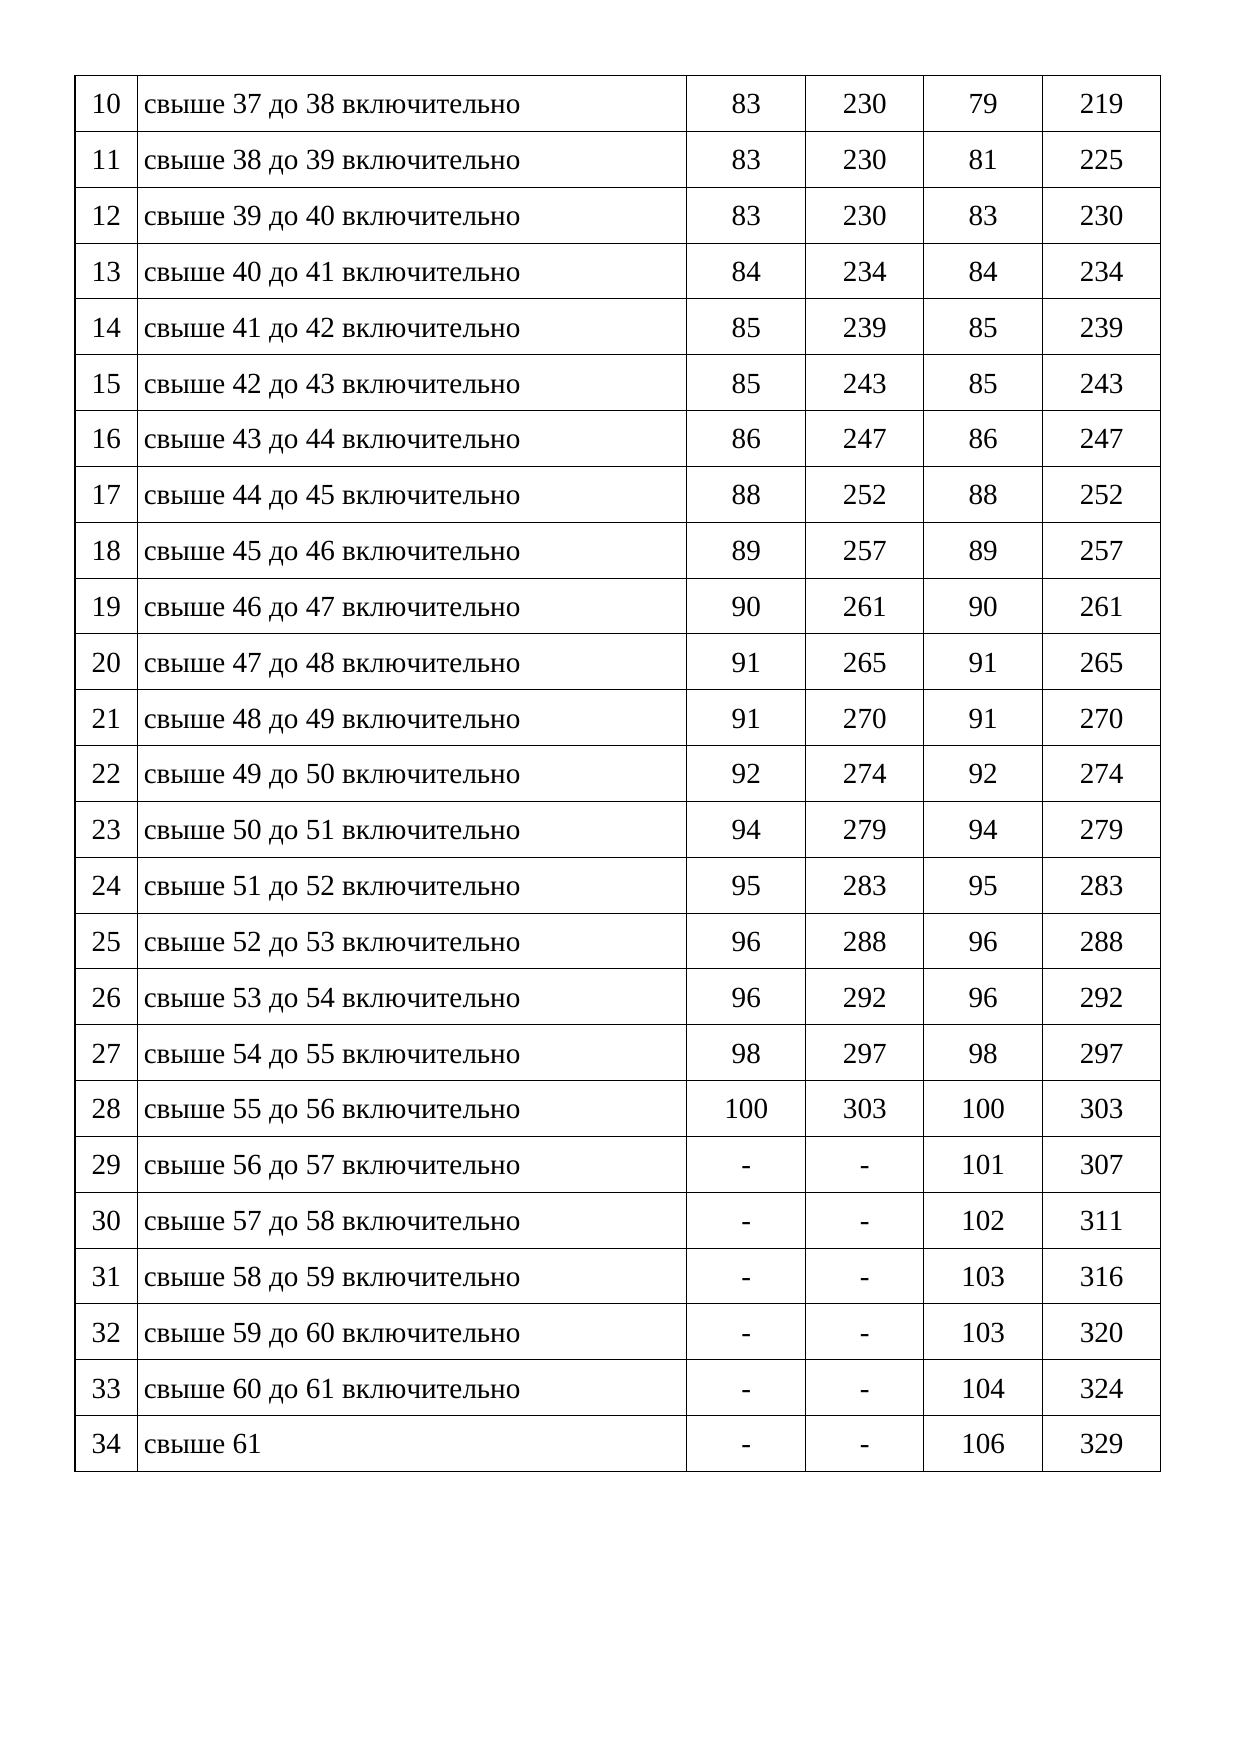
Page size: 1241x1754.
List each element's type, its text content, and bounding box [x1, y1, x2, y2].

table_cell 95 [687, 858, 805, 912]
table_cell - [806, 1416, 923, 1471]
table_cell свыше 43 до 44 включительно [138, 411, 686, 466]
table_cell 100 [687, 1081, 805, 1136]
table_cell 10 [76, 76, 137, 131]
table_cell 17 [76, 467, 137, 522]
table_cell 96 [924, 914, 1042, 968]
table_cell свыше 37 до 38 включительно [138, 76, 686, 131]
table_cell 265 [806, 634, 923, 689]
table_cell 96 [687, 914, 805, 968]
table_cell 311 [1043, 1193, 1160, 1247]
table_cell 85 [924, 355, 1042, 410]
table_cell 320 [1043, 1304, 1160, 1359]
table_cell 25 [76, 914, 137, 968]
table_cell 257 [806, 523, 923, 577]
table_cell свыше 40 до 41 включительно [138, 244, 686, 298]
table_cell 32 [76, 1304, 137, 1359]
table_cell - [806, 1360, 923, 1415]
table_cell - [806, 1193, 923, 1247]
table_cell 279 [806, 802, 923, 857]
table_cell 239 [806, 299, 923, 354]
table_cell свыше 51 до 52 включительно [138, 858, 686, 912]
table_cell 23 [76, 802, 137, 857]
table_cell - [687, 1249, 805, 1303]
table_cell 292 [806, 969, 923, 1024]
table_cell 243 [1043, 355, 1160, 410]
table_cell свыше 50 до 51 включительно [138, 802, 686, 857]
table_cell свыше 55 до 56 включительно [138, 1081, 686, 1136]
table_cell 86 [687, 411, 805, 466]
table_cell 324 [1043, 1360, 1160, 1415]
table_cell 230 [806, 132, 923, 187]
table_cell 94 [687, 802, 805, 857]
table_cell 26 [76, 969, 137, 1024]
table_cell свыше 53 до 54 включительно [138, 969, 686, 1024]
table_cell 103 [924, 1249, 1042, 1303]
table_cell 101 [924, 1137, 1042, 1192]
table_cell 225 [1043, 132, 1160, 187]
table_cell 13 [76, 244, 137, 298]
table_cell 11 [76, 132, 137, 187]
table_cell 98 [924, 1025, 1042, 1080]
table_cell 86 [924, 411, 1042, 466]
table_cell 270 [1043, 690, 1160, 745]
table_cell свыше 59 до 60 включительно [138, 1304, 686, 1359]
table_cell 83 [924, 188, 1042, 242]
table_cell 230 [1043, 188, 1160, 242]
table_cell 94 [924, 802, 1042, 857]
table_cell свыше 49 до 50 включительно [138, 746, 686, 801]
table_cell 247 [1043, 411, 1160, 466]
table_cell - [806, 1304, 923, 1359]
table_cell 283 [1043, 858, 1160, 912]
table_cell - [806, 1249, 923, 1303]
table_cell 28 [76, 1081, 137, 1136]
table_cell 102 [924, 1193, 1042, 1247]
table_cell 84 [687, 244, 805, 298]
table_cell 83 [687, 132, 805, 187]
table_cell 15 [76, 355, 137, 410]
table_cell 288 [806, 914, 923, 968]
table_cell 261 [1043, 579, 1160, 633]
table_cell 297 [1043, 1025, 1160, 1080]
table_cell свыше 41 до 42 включительно [138, 299, 686, 354]
table_cell 270 [806, 690, 923, 745]
table_cell 92 [687, 746, 805, 801]
table_cell 247 [806, 411, 923, 466]
table_cell 31 [76, 1249, 137, 1303]
table_cell 24 [76, 858, 137, 912]
table_cell 329 [1043, 1416, 1160, 1471]
table_cell 283 [806, 858, 923, 912]
table_cell 230 [806, 76, 923, 131]
table_cell свыше 39 до 40 включительно [138, 188, 686, 242]
table_cell 84 [924, 244, 1042, 298]
table_cell 303 [1043, 1081, 1160, 1136]
table_cell 91 [687, 690, 805, 745]
table_cell 303 [806, 1081, 923, 1136]
table_cell 14 [76, 299, 137, 354]
table_cell 16 [76, 411, 137, 466]
table_cell 88 [924, 467, 1042, 522]
table_cell 219 [1043, 76, 1160, 131]
table_cell свыше 60 до 61 включительно [138, 1360, 686, 1415]
table_cell 91 [924, 634, 1042, 689]
table_cell свыше 52 до 53 включительно [138, 914, 686, 968]
table_cell 18 [76, 523, 137, 577]
table_cell 265 [1043, 634, 1160, 689]
table_cell 100 [924, 1081, 1042, 1136]
table_cell 316 [1043, 1249, 1160, 1303]
table_cell 261 [806, 579, 923, 633]
table_cell 92 [924, 746, 1042, 801]
table_cell 89 [924, 523, 1042, 577]
table_cell 85 [687, 355, 805, 410]
table_cell 89 [687, 523, 805, 577]
table_cell 292 [1043, 969, 1160, 1024]
table_cell 79 [924, 76, 1042, 131]
table_cell свыше 61 [138, 1416, 686, 1471]
table_cell 239 [1043, 299, 1160, 354]
table_cell 34 [76, 1416, 137, 1471]
table_cell 279 [1043, 802, 1160, 857]
table_cell 274 [806, 746, 923, 801]
table_cell 288 [1043, 914, 1160, 968]
table_cell свыше 54 до 55 включительно [138, 1025, 686, 1080]
table_cell свыше 47 до 48 включительно [138, 634, 686, 689]
table_cell 22 [76, 746, 137, 801]
table_cell 12 [76, 188, 137, 242]
table_cell 81 [924, 132, 1042, 187]
table_cell 88 [687, 467, 805, 522]
table_cell - [687, 1360, 805, 1415]
table_cell 252 [806, 467, 923, 522]
table_cell 307 [1043, 1137, 1160, 1192]
table_cell свыше 48 до 49 включительно [138, 690, 686, 745]
table_cell 20 [76, 634, 137, 689]
table_cell 252 [1043, 467, 1160, 522]
table_cell свыше 38 до 39 включительно [138, 132, 686, 187]
table_cell 104 [924, 1360, 1042, 1415]
table_cell 33 [76, 1360, 137, 1415]
table_cell 297 [806, 1025, 923, 1080]
table_cell свыше 57 до 58 включительно [138, 1193, 686, 1247]
table_cell 234 [1043, 244, 1160, 298]
table_cell 95 [924, 858, 1042, 912]
table_cell свыше 58 до 59 включительно [138, 1249, 686, 1303]
table_cell 103 [924, 1304, 1042, 1359]
table_cell 27 [76, 1025, 137, 1080]
table_cell 257 [1043, 523, 1160, 577]
table_cell 29 [76, 1137, 137, 1192]
table_cell 85 [924, 299, 1042, 354]
table_cell - [806, 1137, 923, 1192]
table_cell - [687, 1137, 805, 1192]
table_cell 83 [687, 76, 805, 131]
table_cell - [687, 1416, 805, 1471]
table_cell свыше 46 до 47 включительно [138, 579, 686, 633]
table_cell 85 [687, 299, 805, 354]
table_cell 274 [1043, 746, 1160, 801]
table_cell свыше 56 до 57 включительно [138, 1137, 686, 1192]
table_cell - [687, 1304, 805, 1359]
table_cell 21 [76, 690, 137, 745]
table_cell 98 [687, 1025, 805, 1080]
table_cell 106 [924, 1416, 1042, 1471]
table_cell свыше 45 до 46 включительно [138, 523, 686, 577]
table_cell 96 [924, 969, 1042, 1024]
table_cell 91 [924, 690, 1042, 745]
table_cell 96 [687, 969, 805, 1024]
table_cell 83 [687, 188, 805, 242]
table_cell - [687, 1193, 805, 1247]
table_cell 90 [687, 579, 805, 633]
table_cell 90 [924, 579, 1042, 633]
table_cell 243 [806, 355, 923, 410]
table_cell свыше 42 до 43 включительно [138, 355, 686, 410]
table_cell 19 [76, 579, 137, 633]
table_cell 30 [76, 1193, 137, 1247]
table_cell свыше 44 до 45 включительно [138, 467, 686, 522]
table_cell 230 [806, 188, 923, 242]
table_cell 234 [806, 244, 923, 298]
table_cell 91 [687, 634, 805, 689]
